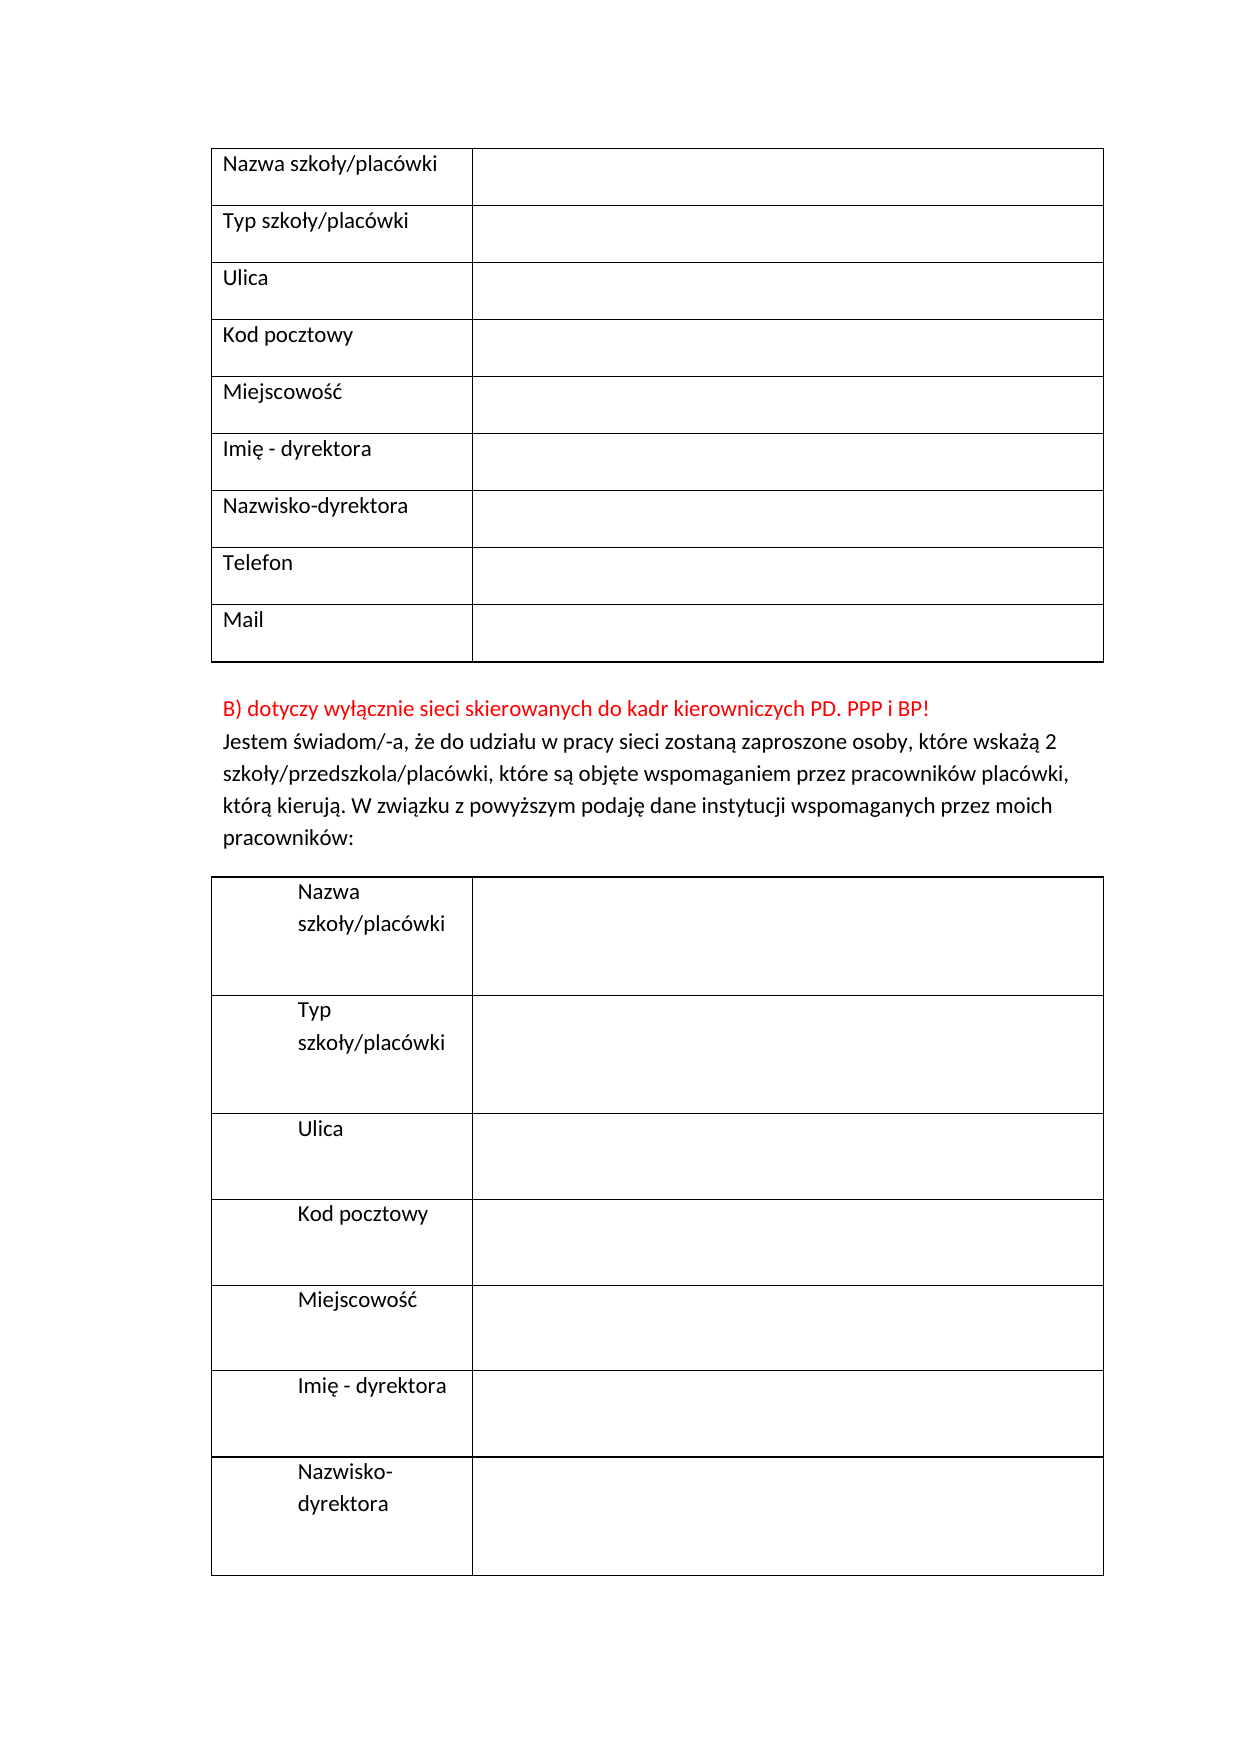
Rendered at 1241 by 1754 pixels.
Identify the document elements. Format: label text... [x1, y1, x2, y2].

table_cell [473, 605, 1103, 661]
table_cell Telefon [212, 548, 472, 604]
table_cell Miejscowość [212, 1286, 472, 1370]
table_cell [473, 320, 1103, 376]
table_cell Mail [212, 605, 472, 661]
table_cell [473, 377, 1103, 433]
table_header [473, 149, 1103, 205]
table_cell Nazwisko-dyrektora [212, 491, 472, 547]
table_cell [473, 491, 1103, 547]
table_cell [473, 206, 1103, 262]
table_cell Kod pocztowy [212, 1200, 472, 1284]
table_cell Ulica [212, 1114, 472, 1198]
table_cell [473, 996, 1103, 1113]
list Jestem świadom/-a, że do udziału w pracy sieci zostaną zaproszone osoby, które wskażą 2 szkoły/przedszkola/placówki, które są objęte wspomaganiem przez pracowników placówki, którą kierują. W związku z powyższym podaję dane instytucji wspomaganych przez moich pracowników: [223, 727, 1093, 851]
table_cell Miejscowość [212, 377, 472, 433]
table_cell [473, 1286, 1103, 1370]
table_cell [473, 1200, 1103, 1284]
table_header Nazwa szkoły/placówki [212, 149, 472, 205]
table_cell [473, 263, 1103, 319]
table_header [473, 878, 1103, 994]
table_cell [473, 1458, 1103, 1574]
table_cell Imię - dyrektora [212, 434, 472, 490]
table_cell Imię - dyrektora [212, 1371, 472, 1456]
table_cell [473, 434, 1103, 490]
table_header Nazwa szkoły/placówki [212, 878, 472, 994]
table_cell Typ szkoły/placówki [212, 206, 472, 262]
list B) dotyczy wyłącznie sieci skierowanych do kadr kierowniczych PD. PPP i BP! [223, 694, 1093, 723]
table_cell [473, 1114, 1103, 1198]
table_cell Typ szkoły/placówki [212, 996, 472, 1113]
table_cell Kod pocztowy [212, 320, 472, 376]
table_cell [473, 548, 1103, 604]
table_cell [473, 1371, 1103, 1456]
table_cell Nazwisko-dyrektora [212, 1458, 472, 1574]
table_cell Ulica [212, 263, 472, 319]
